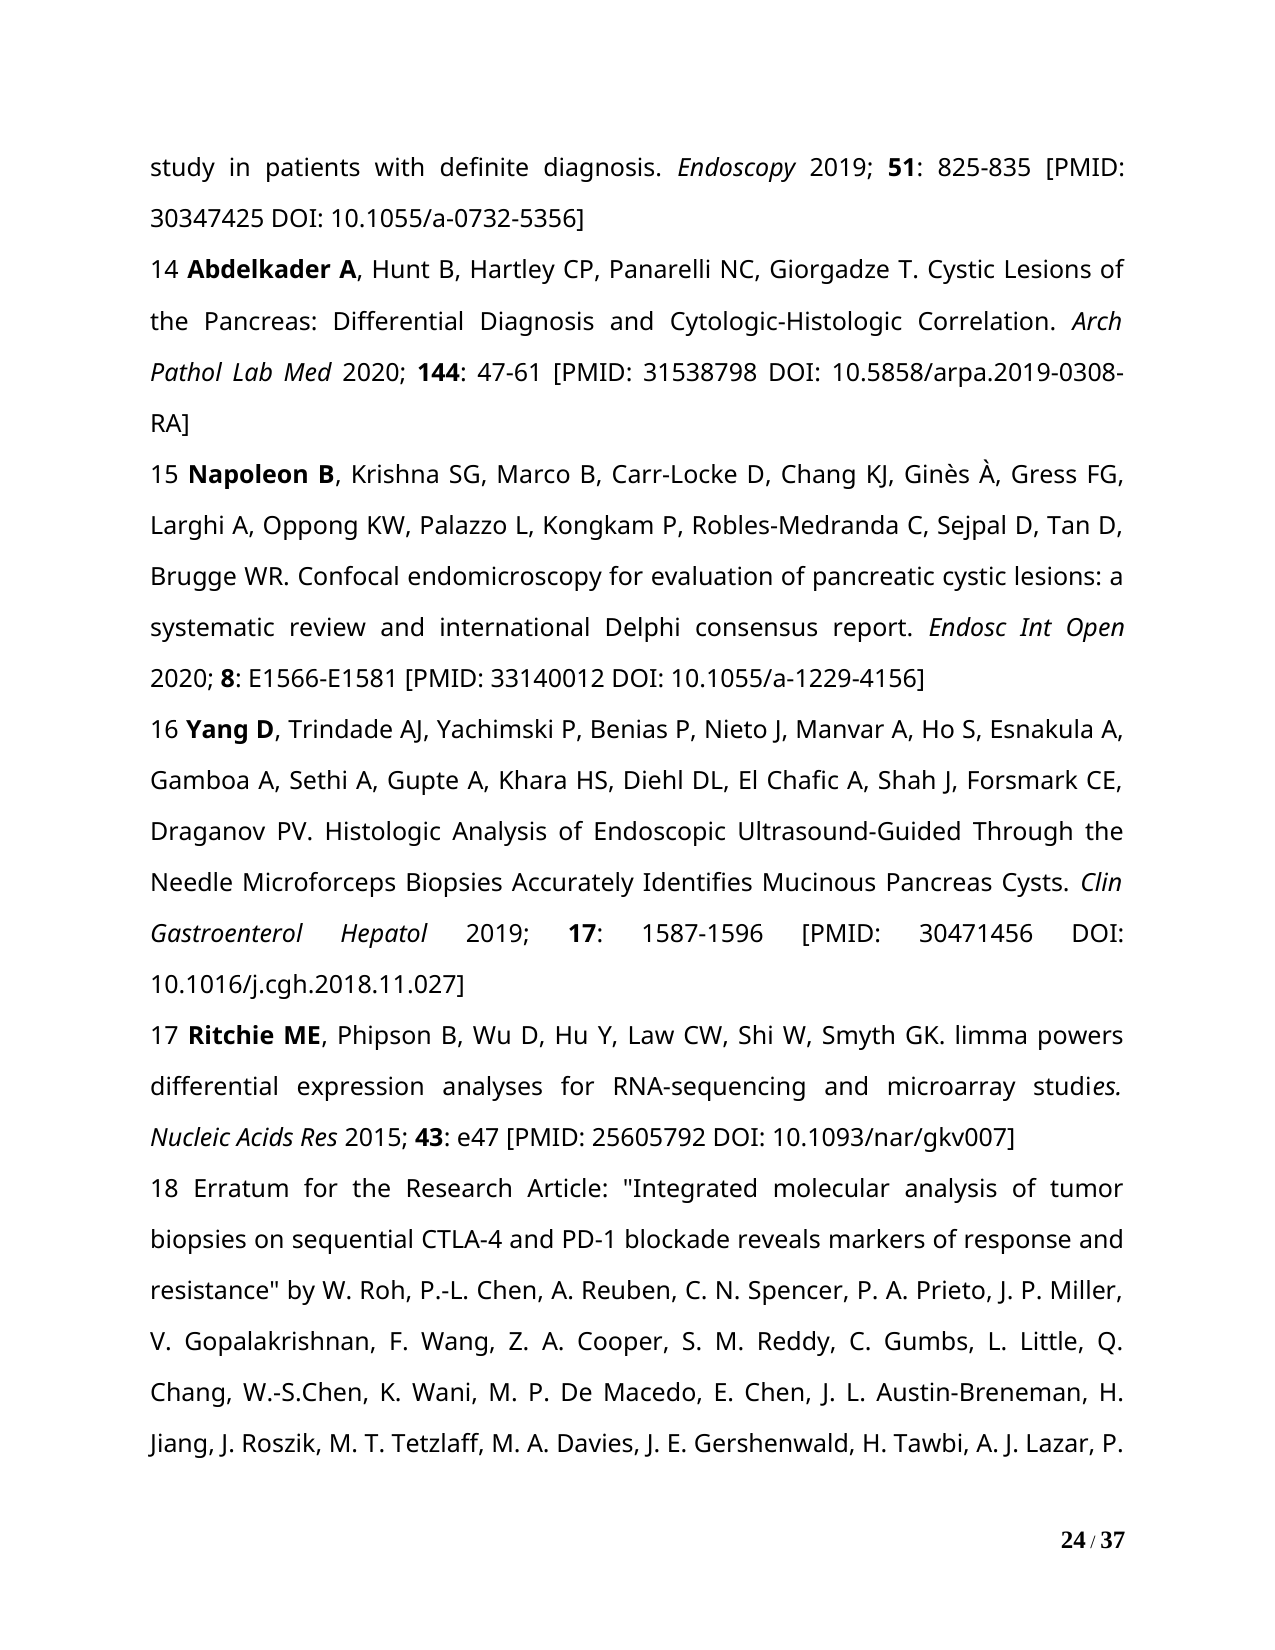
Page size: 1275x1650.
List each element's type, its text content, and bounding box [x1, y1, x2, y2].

text 15 Napoleon B, Krishna SG, Marco B, Carr-Locke D, Chang KJ, Ginès À, Gress FG, Larghi A, Oppong KW, Palazzo L, Kongkam P, Robles-Medranda C, Sejpal D, Tan D, Brugge WR. Confocal endomicroscopy for evaluation of pancreatic cystic lesions: a systematic review and international Delphi consensus report. Endosc Int Open 2020; 8: E1566-E1581 [PMID: 33140012 DOI: 10.1055/a-1229-4156] [150, 456, 1125, 694]
text 14 Abdelkader A, Hunt B, Hartley CP, Panarelli NC, Giorgadze T. Cystic Lesions of the Pancreas: Differential Diagnosis and Cytologic-Histologic Correlation. Arch Pathol Lab Med 2020; 144: 47-61 [PMID: 31538798 DOI: 10.5858/arpa.2019-0308-RA] [150, 252, 1125, 439]
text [150, 150, 1125, 235]
text 17 Ritchie ME, Phipson B, Wu D, Hu Y, Law CW, Shi W, Smyth GK. limma powers differential expression analyses for RNA-sequencing and microarray studies. Nucleic Acids Res 2015; 43: e47 [PMID: 25605792 DOI: 10.1093/nar/gkv007] [150, 1018, 1125, 1154]
text 16 Yang D, Trindade AJ, Yachimski P, Benias P, Nieto J, Manvar A, Ho S, Esnakula A, Gamboa A, Sethi A, Gupte A, Khara HS, Diehl DL, El Chafic A, Shah J, Forsmark CE, Draganov PV. Histologic Analysis of Endoscopic Ultrasound-Guided Through the Needle Microforceps Biopsies Accurately Identifies Mucinous Pancreas Cysts. Clin Gastroenterol Hepatol 2019; 17: 1587-1596 [PMID: 30471456 DOI: 10.1016/j.cgh.2018.11.027] [150, 711, 1125, 1001]
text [150, 1171, 1125, 1460]
